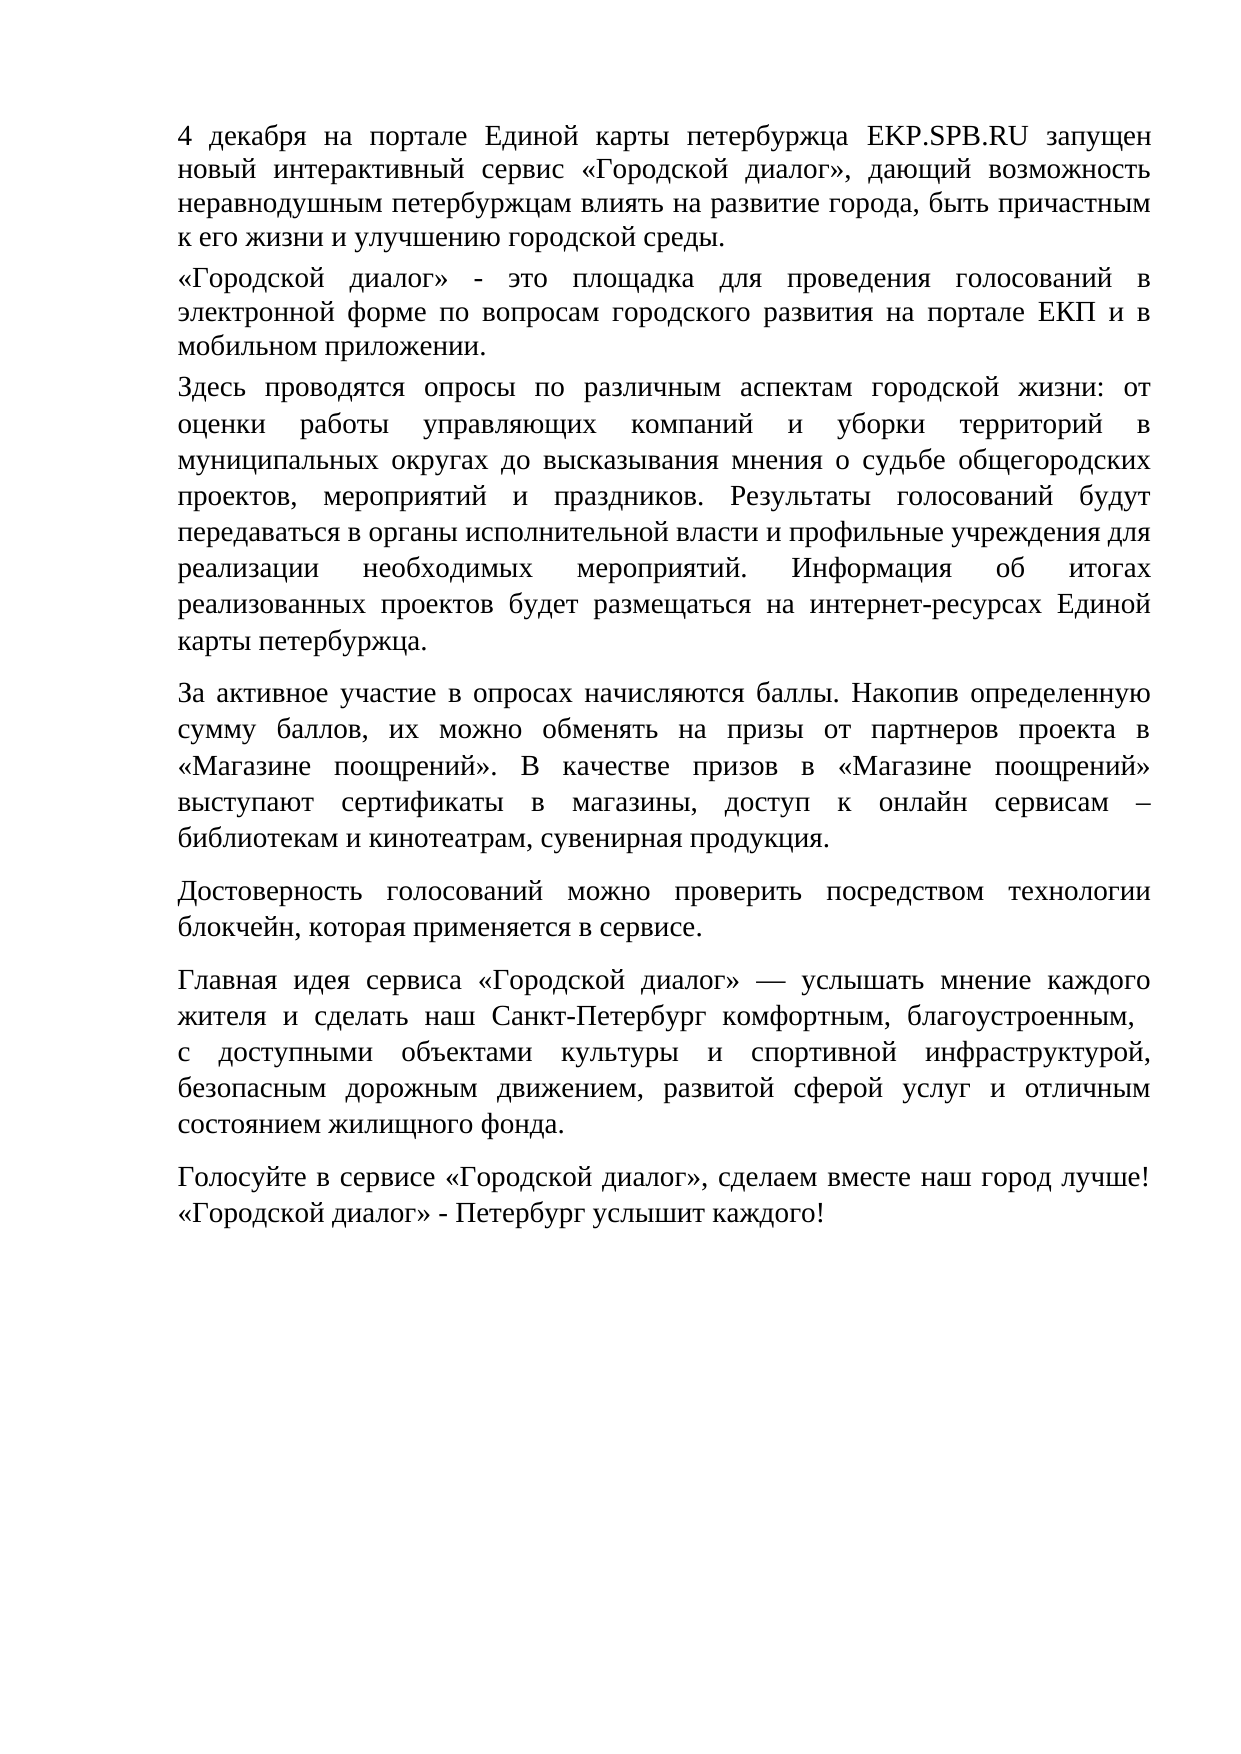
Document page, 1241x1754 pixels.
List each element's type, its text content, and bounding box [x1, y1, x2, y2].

text Голосуйте в сервисе «Городской диалог», сделаем вместе наш город лучше! «Городской диалог» - Петербург услышит каждого! [177, 1159, 1152, 1229]
text Главная идея сервиса «Городской диалог» — услышать мнение каждого жителя и сделать наш Санкт-Петербург комфортным, благоустроенным, с доступными объектами культуры и спортивной инфраструктурой, безопасным дорожным движением, развитой сферой услуг и отличным состоянием жилищного фонда. [177, 962, 1152, 1140]
text 4 декабря на портале Единой карты петербуржца EKP.SPB.RU запущен новый интерактивный сервис «Городской диалог», дающий возможность неравнодушным петербуржцам влиять на развитие города, быть причастным к его жизни и улучшению городской среды. [177, 118, 1152, 252]
text Достоверность голосований можно проверить посредством технологии блокчейн, которая применяется в сервисе. [177, 873, 1152, 942]
text «Городской диалог» - это площадка для проведения голосований в электронной форме по вопросам городского развития на портале ЕКП и в мобильном приложении. [177, 261, 1152, 361]
text За активное участие в опросах начисляются баллы. Накопив определенную сумму баллов, их можно обменять на призы от партнеров проекта в «Магазине поощрений». В качестве призов в «Магазине поощрений» выступают сертификаты в магазины, доступ к онлайн сервисам – библиотекам и кинотеатрам, сувенирная продукция. [177, 675, 1152, 853]
text Здесь проводятся опросы по различным аспектам городской жизни: от оценки работы управляющих компаний и уборки территорий в муниципальных округах до высказывания мнения о судьбе общегородских проектов, мероприятий и праздников. Результаты голосований будут передаваться в органы исполнительной власти и профильные учреждения для реализации необходимых мероприятий. Информация об итогах реализованных проектов будет размещаться на интернет-ресурсах Единой карты петербуржца. [177, 369, 1152, 656]
